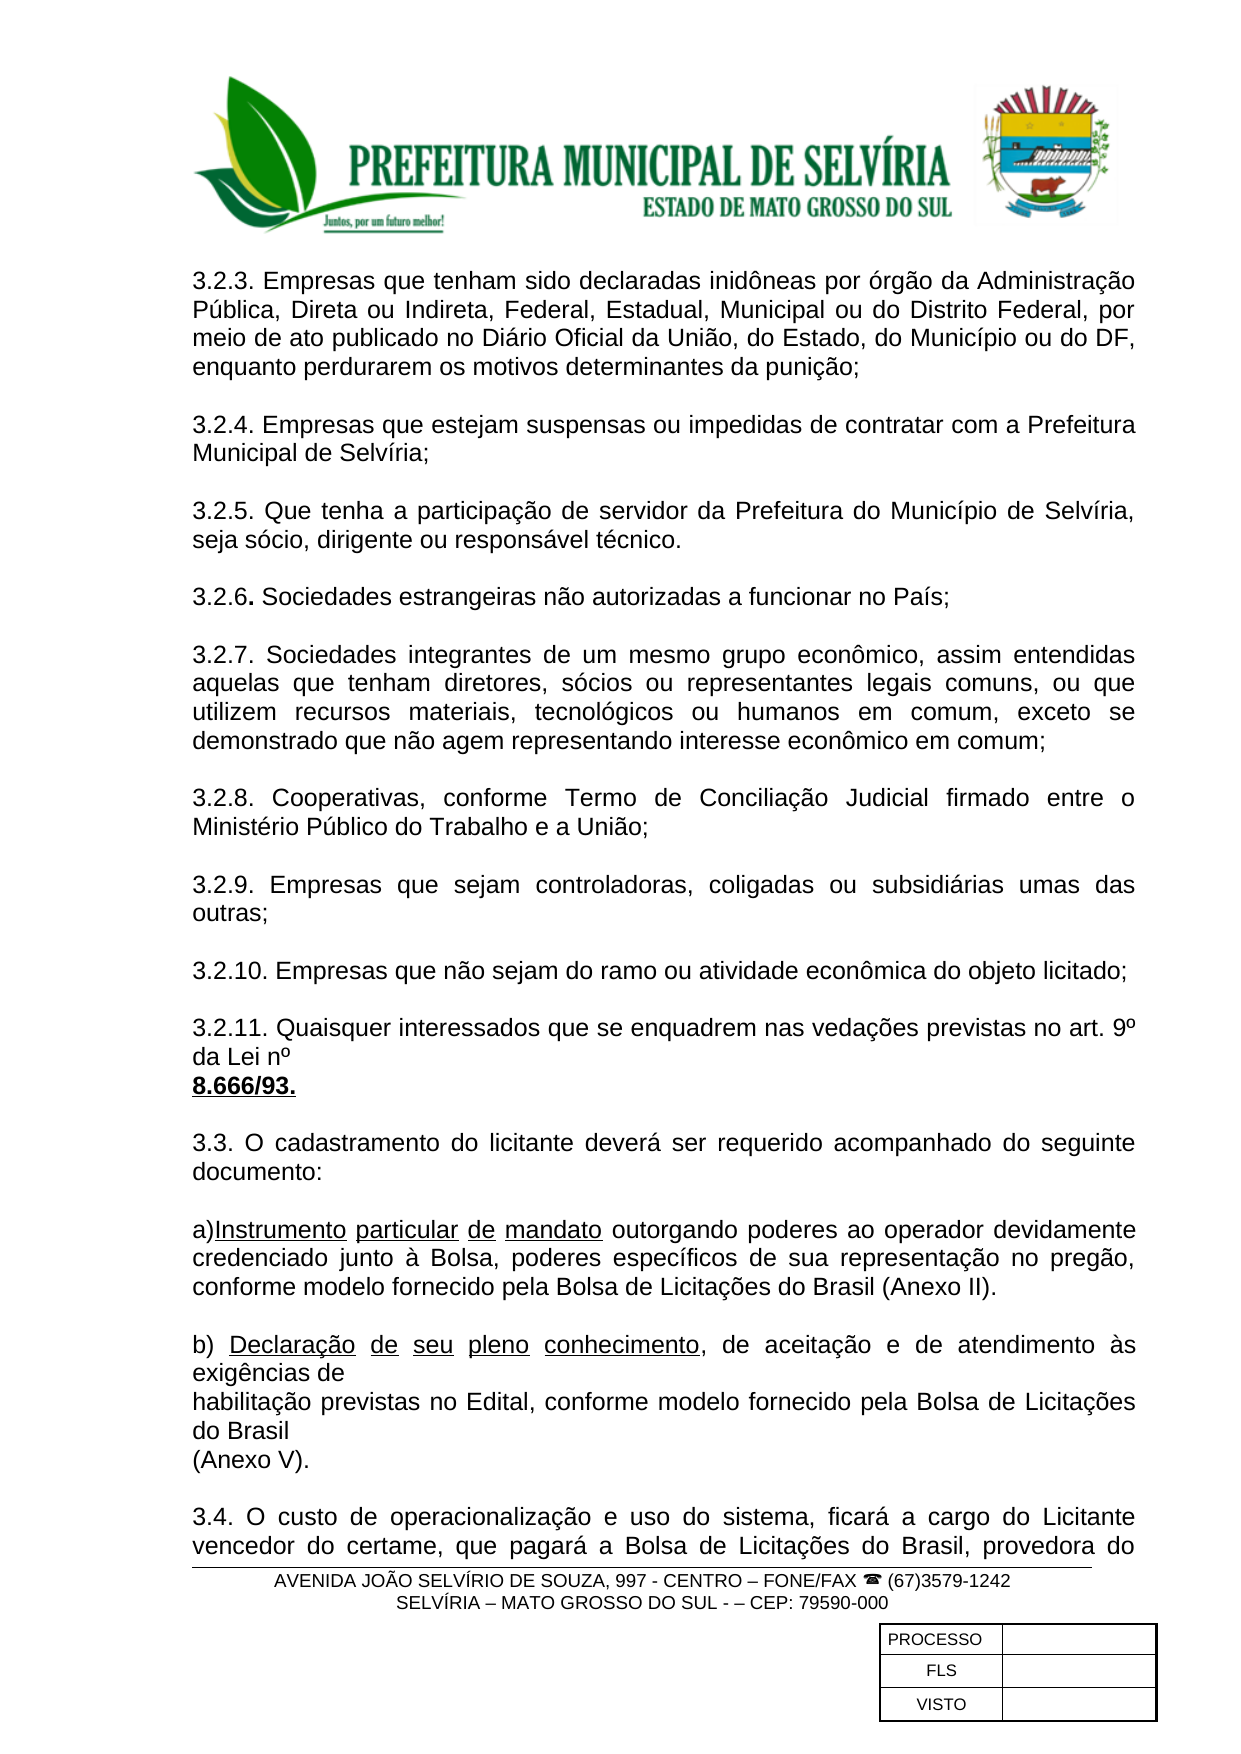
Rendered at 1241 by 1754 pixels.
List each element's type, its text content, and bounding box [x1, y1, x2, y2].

text 3.2.8. Cooperativas, conforme Termo de Conciliação Judicial firmado entre o Ministério Público do Trabalho e a União; [192, 783, 1137, 841]
text habilitação previstas no Edital, conforme modelo fornecido pela Bolsa de Licitações do Brasil [192, 1387, 1137, 1444]
text a)Instrumento particular de mandato outorgando poderes ao operador devidamente credenciado junto à Bolsa, poderes específicos de sua representação no pregão, conforme modelo fornecido pela Bolsa de Licitações do Brasil (Anexo II). [192, 1214, 1137, 1301]
text 3.3. O cadastramento do licitante deverá ser requerido acompanhado do seguinte documento: [192, 1128, 1137, 1186]
text 3.2.11. Quaisquer interessados que se enquadrem nas vedações previstas no art. 9º da Lei nº [192, 1013, 1137, 1071]
text 3.2.7. Sociedades integrantes de um mesmo grupo econômico, assim entendidas aquelas que tenham diretores, sócios ou representantes legais comuns, ou que utilizem recursos materiais, tecnológicos ou humanos em comum, exceto se demonstrado que não agem representando interesse econômico em comum; [192, 639, 1137, 754]
text 3.2.6. Sociedades estrangeiras não autorizadas a funcionar no País; [192, 582, 1137, 611]
text 8.666/93. [192, 1071, 1137, 1099]
picture [192, 75, 1136, 257]
text 3.2.9. Empresas que sejam controladoras, coligadas ou subsidiárias umas das outras; [192, 869, 1137, 927]
text (Anexo V). [192, 1444, 1137, 1473]
text 3.2.3. Empresas que tenham sido declaradas inidôneas por órgão da Administração Pública, Direta ou Indireta, Federal, Estadual, Municipal ou do Distrito Federal, por meio de ato publicado no Diário Oficial da União, do Estado, do Município ou do DF, enquanto perdurarem os motivos determinantes da punição; [192, 266, 1137, 381]
text 3.2.5. Que tenha a participação de servidor da Prefeitura do Município de Selvíria, seja sócio, dirigente ou responsável técnico. [192, 496, 1137, 553]
text b) Declaração de seu pleno conhecimento, de aceitação e de atendimento às exigências de [192, 1329, 1137, 1387]
text 3.2.4. Empresas que estejam suspensas ou impedidas de contratar com a Prefeitura Municipal de Selvíria; [192, 409, 1137, 467]
text 3.2.10. Empresas que não sejam do ramo ou atividade econômica do objeto licitado; [192, 956, 1137, 984]
